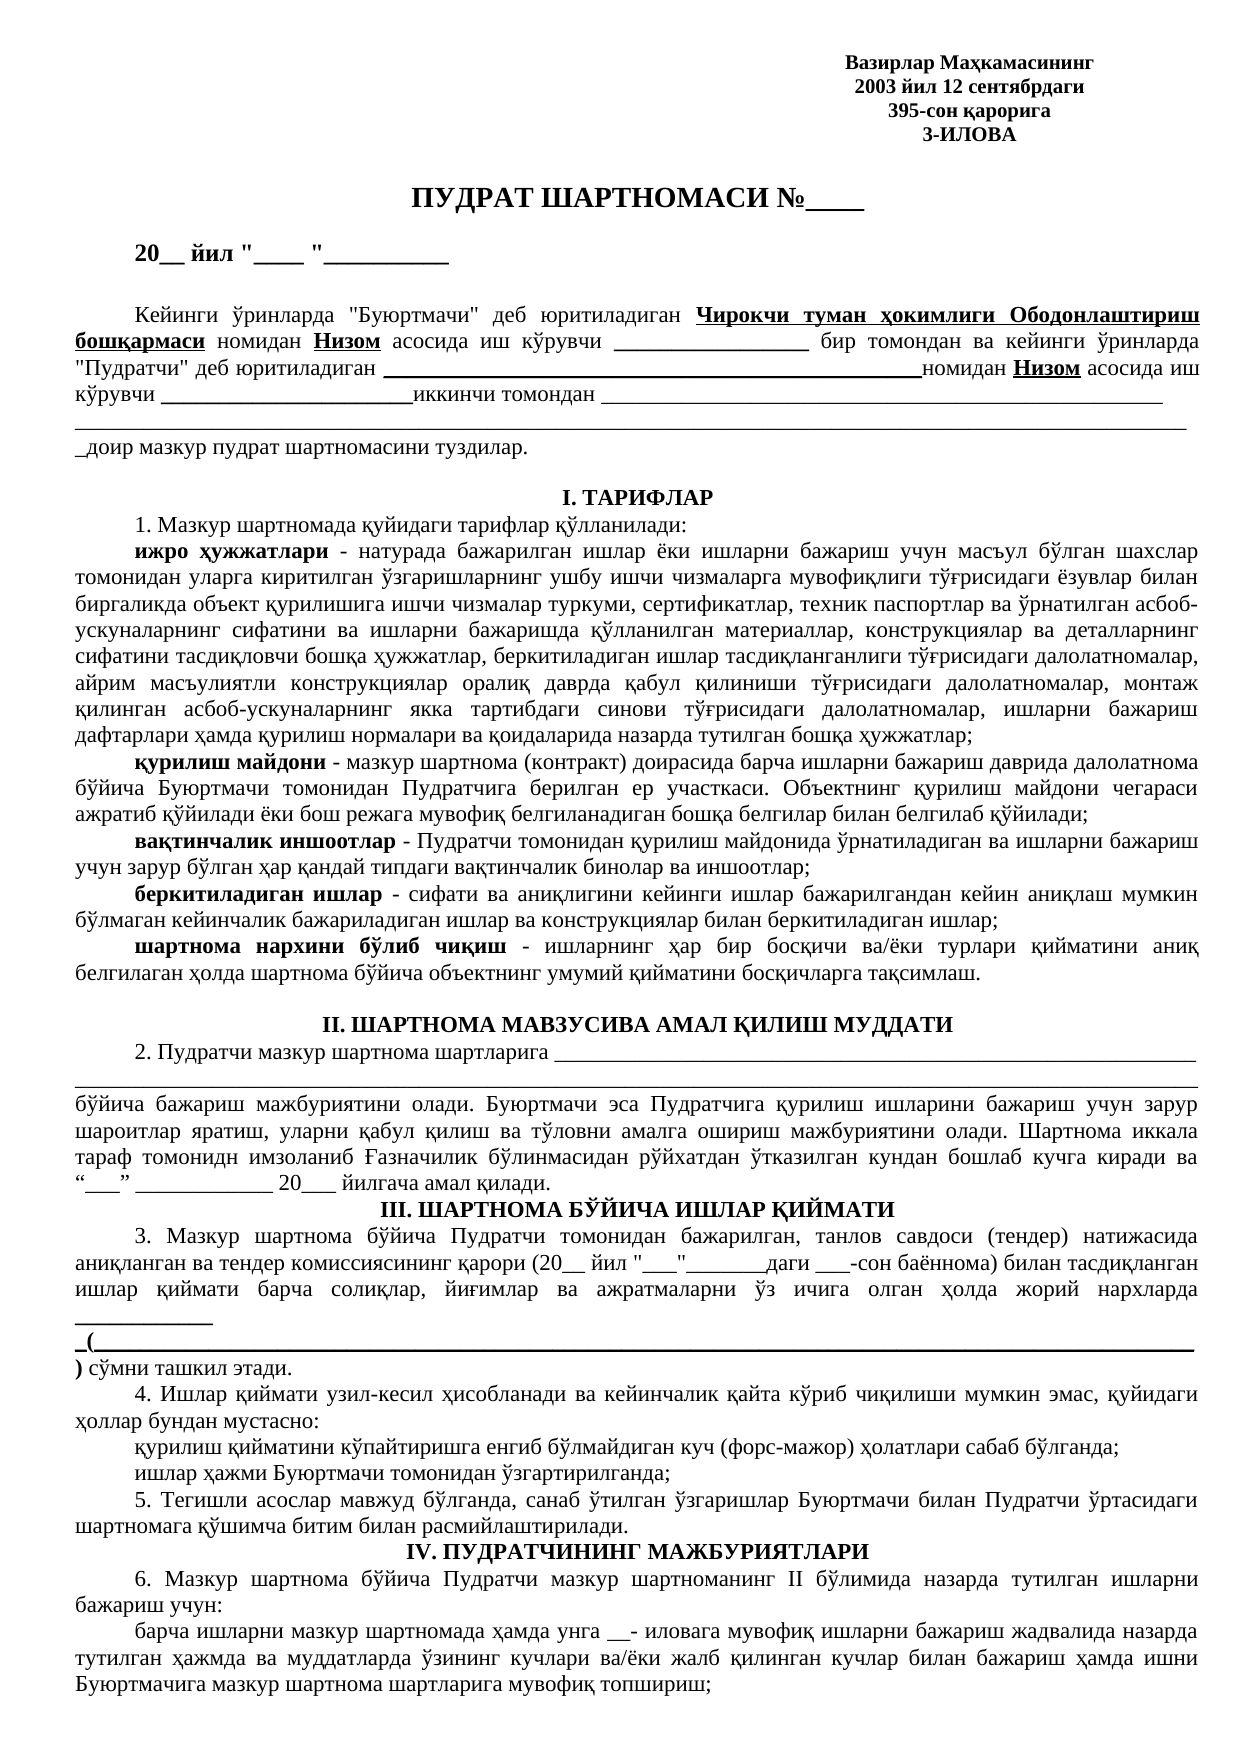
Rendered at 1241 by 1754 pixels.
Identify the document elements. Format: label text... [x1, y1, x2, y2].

text 20__ йил "____ "__________ [75, 238, 1200, 267]
text вақтинчалик иншоотлар - Пудратчи томонидан қурилиш майдонида ўрнатиладиган ва ишларни бажариш учун зарур бўлган ҳар қандай типдаги вақтинчалик бинолар ва иншоотлар; [75, 827, 1200, 879]
text ижро ҳужжатлари - натурада бажарилган ишлар ёки ишларни бажариш учун масъул бўлган шахслар томонидан уларга киритилган ўзгаришларнинг ушбу ишчи чизмаларга мувофиқлиги тўғрисидаги ёзувлар билан биргаликда объект қурилишига ишчи чизмалар туркуми, сертификатлар, техник паспортлар ва ўрнатилган асбоб-ускуналарнинг сифатини ва ишларни бажаришда қўлланилган материаллар, конструкциялар ва деталларнинг сифатини тасдиқловчи бошқа ҳужжатлар, беркитиладиган ишлар тасдиқланганлиги тўғрисидаги далолатномалар, айрим масъулиятли конструкциялар оралиқ даврда қабул қилиниши тўғрисидаги далолатномалар, монтаж қилинган асбоб-ускуналарнинг якка тартибдаги синови тўғрисидаги далолатномалар, ишларни бажариш дафтарлари ҳамда қурилиш нормалари ва қоидаларида назарда тутилган бошқа ҳужжатлар; [75, 537, 1200, 748]
text ПУДРАТ ШАРТНОМАСИ №____ [75, 181, 1200, 214]
text 4. Ишлар қиймати узил-кесил ҳисобланади ва кейинчалик қайта кўриб чиқилиши мумкин эмас, қуйидаги ҳоллар бундан мустасно: [75, 1380, 1200, 1433]
text 3. Мазкур шартнома бўйича Пудратчи томонидан бажарилган, танлов савдоси (тендер) натижасида аниқланган ва тендер комиссиясининг қарори (20__ йил "___"_______даги ___-сон баённома) билан тасдиқланган ишлар қиймати барча солиқлар, йиғимлар ва ажратмаларни ўз ичига олган ҳолда жорий нархларда _____________(________________________________________________________________________________________________) сўмни ташкил этади. [75, 1222, 1200, 1380]
text беркитиладиган ишлар - сифати ва аниқлигини кейинги ишлар бажарилгандан кейин аниқлаш мумкин бўлмаган кейинчалик бажариладиган ишлар ва конструкциялар билан беркитиладиган ишлар; [75, 879, 1200, 932]
text ишлар ҳажми Буюртмачи томонидан ўзгартирилганда; [75, 1459, 1200, 1486]
text 5. Тегишли асослар мавжуд бўлганда, санаб ўтилган ўзгаришлар Буюртмачи билан Пудратчи ўртасидаги шартномага қўшимча битим билан расмийлаштирилади. [75, 1486, 1200, 1538]
text Вазирлар Маҳкамасининг [739, 50, 1200, 74]
text III. ШАРТНОМА БЎЙИЧА ИШЛАР ҚИЙМАТИ [75, 1196, 1200, 1222]
text I. ТАРИФЛАР [75, 484, 1200, 511]
text 2. Пудратчи мазкур шартнома шартларига ________________________________________________________ [75, 1038, 1200, 1064]
text 6. Мазкур шартнома бўйича Пудратчи мазкур шартноманинг II бўлимида назарда тутилган ишларни бажариш учун: [75, 1565, 1200, 1617]
text __________________________________________________________________________________________________доир мазкур пудрат шартномасини туздилар. [75, 406, 1200, 459]
text 3-ИЛОВА [665, 122, 1200, 146]
text Кейинги ўринларда "Буюртмачи" деб юритиладиган Чирокчи туман ҳокимлиги Ободонлаштириш бошқармаси номидан Низом асосида иш кўрувчи _________________ бир томондан ва кейинги ўринларда "Пудратчи" деб юритиладиган _______________________________________________номидан Низом асосида иш кўрувчи ______________________иккинчи томондан _________________________________________________ [75, 301, 1200, 406]
text барча ишларни мазкур шартномада ҳамда унга __- иловага мувофиқ ишларни бажариш жадвалида назарда тутилган ҳажмда ва муддатларда ўзининг кучлари ва/ёки жалб қилинган кучлар билан бажариш ҳамда ишни Буюртмачига мазкур шартнома шартларига мувофиқ топшириш; [75, 1617, 1200, 1697]
text қурилиш майдони - мазкур шартнома (контракт) доирасида барча ишларни бажариш даврида далолатнома бўйича Буюртмачи томонидан Пудратчига берилган ер участкаси. Объектнинг қурилиш майдони чегараси ажратиб қўйилади ёки бош режага мувофиқ белгиланадиган бошқа белгилар билан белгилаб қўйилади; [75, 748, 1200, 827]
text II. ШАРТНОМА МАВЗУСИВА АМАЛ ҚИЛИШ МУДДАТИ [75, 1011, 1200, 1038]
text шартнома нархини бўлиб чиқиш - ишларнинг ҳар бир босқичи ва/ёки турлари қийматини аниқ белгилаган ҳолда шартнома бўйича объектнинг умумий қийматини босқичларга тақсимлаш. [75, 932, 1200, 985]
text қурилиш қийматини кўпайтиришга енгиб бўлмайдиган куч (форс-мажор) ҳолатлари сабаб бўлганда; [75, 1433, 1200, 1459]
text 2003 йил 12 сентябрдаги [665, 74, 1200, 98]
text 395-сон қарорига [665, 98, 1200, 122]
text IV. ПУДРАТЧИНИНГ МАЖБУРИЯТЛАРИ [75, 1538, 1200, 1565]
text 1. Мазкур шартномада қуйидаги тарифлар қўлланилади: [75, 511, 1200, 537]
text __________________________________________________________________________________________________ бўйича бажариш мажбуриятини олади. Буюртмачи эса Пудратчига қурилиш ишларини бажариш учун зарур шароитлар яратиш, уларни қабул қилиш ва тўловни амалга ошириш мажбуриятини олади. Шартнома иккала тараф томонидн имзоланиб Ғазначилик бўлинмасидан рўйхатдан ўтказилган кундан бошлаб кучга киради ва “___” ____________ 20___ йилгача амал қилади. [75, 1064, 1200, 1196]
